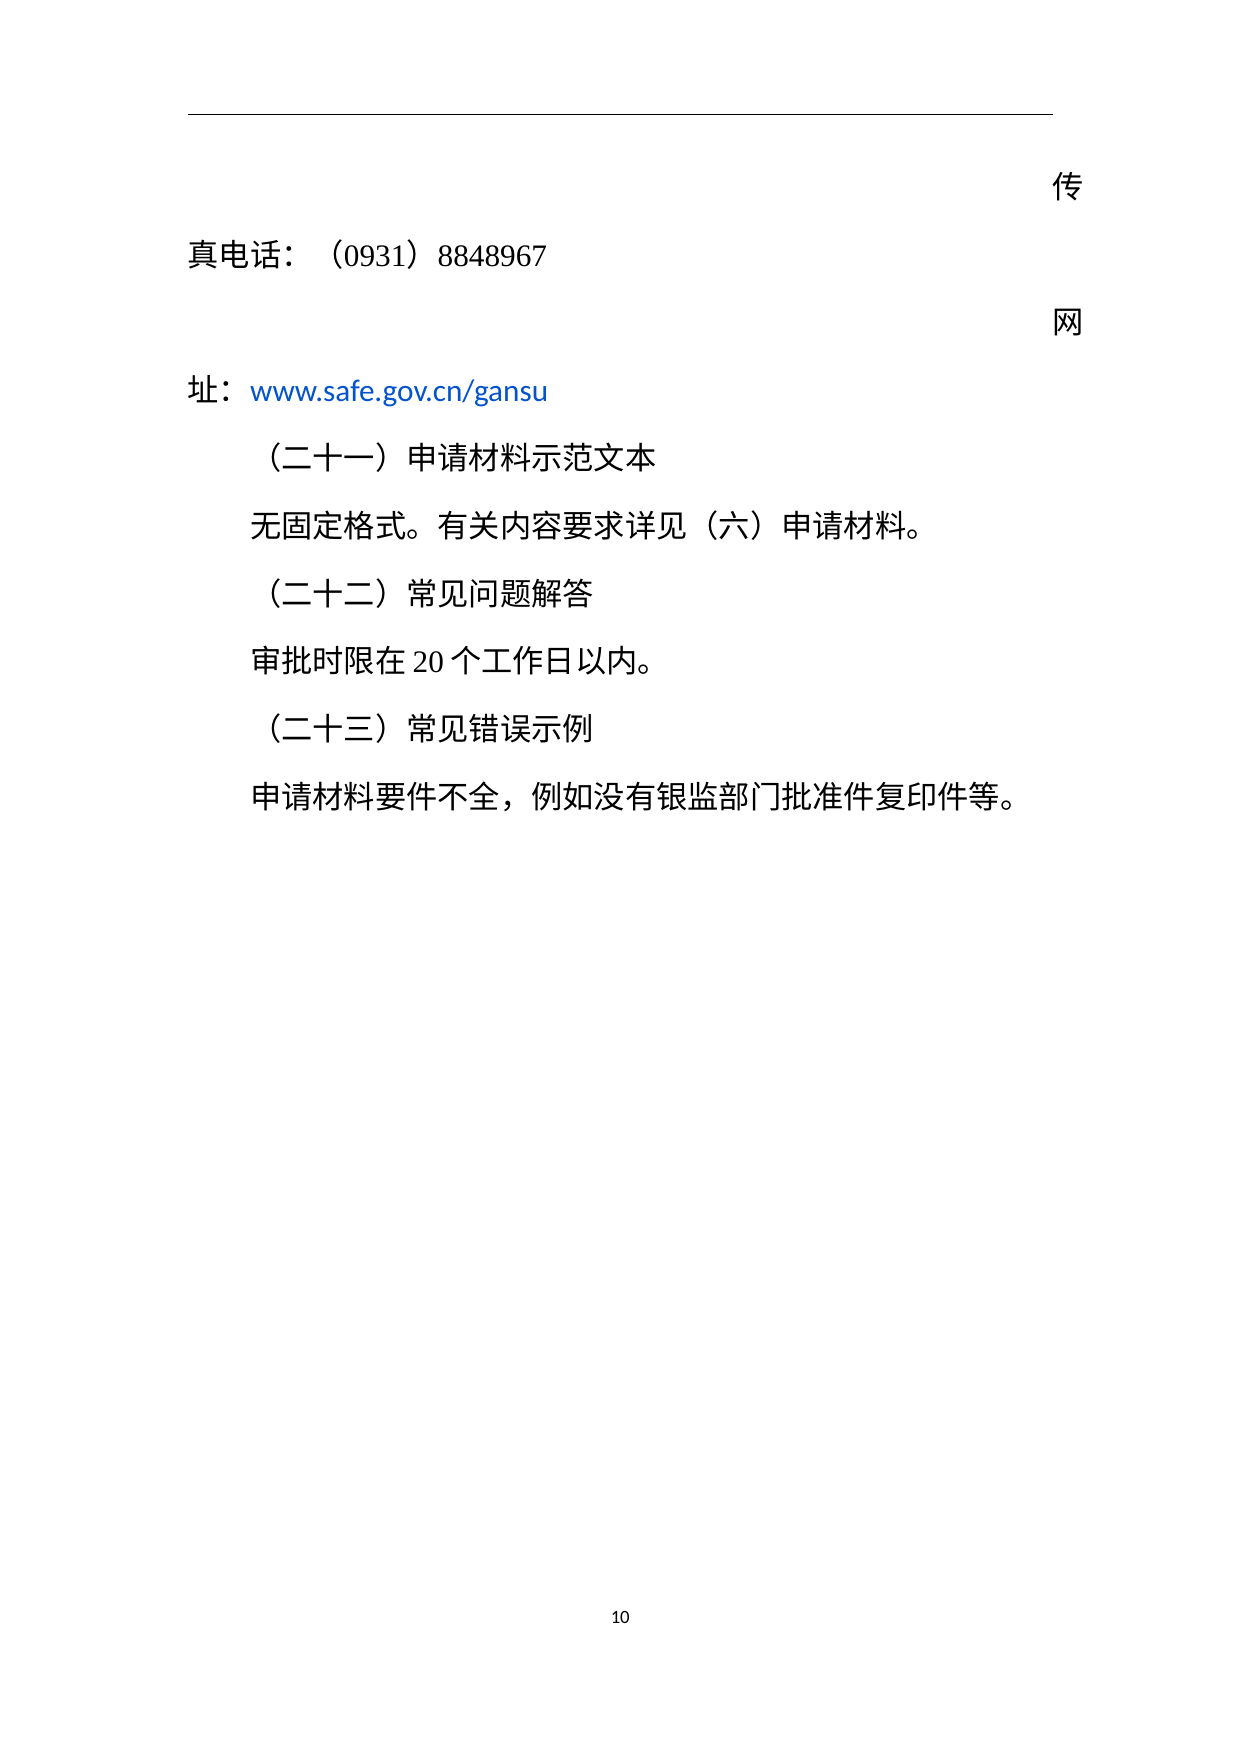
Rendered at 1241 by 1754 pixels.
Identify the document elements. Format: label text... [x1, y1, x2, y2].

text （二十三）常见错误示例 [187, 704, 1053, 750]
text 无固定格式。有关内容要求详见（六）申请材料。 [187, 501, 1053, 546]
text （二十一）申请材料示范文本 [187, 433, 1053, 478]
text 传真电话：（0931）8848967 [187, 162, 1053, 275]
text 网址：www.safe.gov.cn/gansu [187, 298, 1053, 411]
text （二十二）常见问题解答 [187, 569, 1053, 614]
text 申请材料要件不全，例如没有银监部门批准件复印件等。 [187, 772, 1053, 817]
text 审批时限在20个工作日以内。 [187, 637, 1053, 682]
